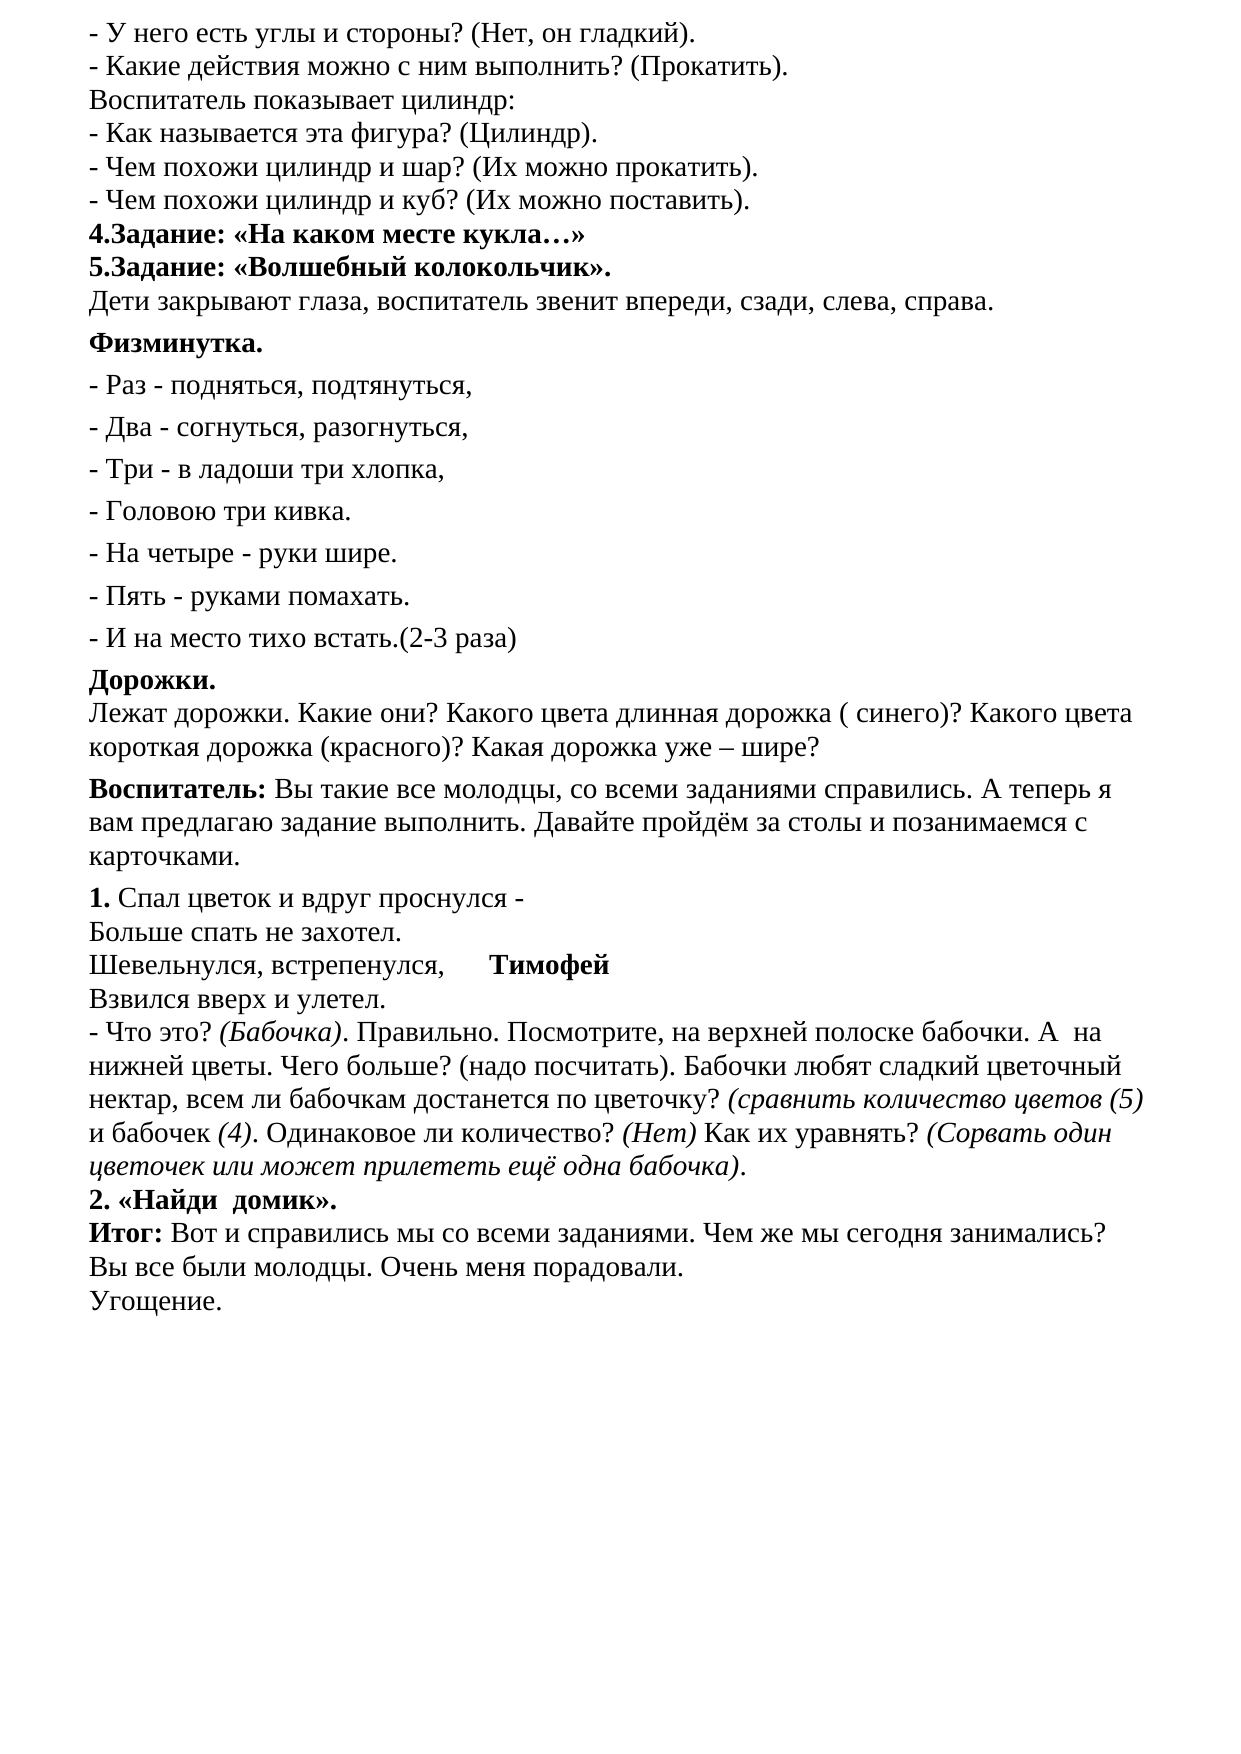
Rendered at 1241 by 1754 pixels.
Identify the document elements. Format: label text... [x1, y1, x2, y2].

text Дорожки. [88, 662, 1152, 695]
text Больше спать не захотел. [88, 914, 1095, 947]
text Шевельнулся, встрепенулся, Тимофей [88, 947, 1095, 981]
text Угощение. [88, 1283, 1152, 1316]
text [88, 15, 1152, 216]
text - Головою три кивка. [88, 493, 1152, 527]
text - На четыре - руки шире. [88, 536, 1152, 569]
text Воспитатель: Вы такие все молодцы, со всеми заданиями справились. А теперь я вам предлагаю задание выполнить. Давайте пройдём за столы и позанимаемся с карточками. [88, 771, 1152, 872]
text 2. «Найди домик». [88, 1182, 1152, 1216]
text - Что это? (Бабочка). Правильно. Посмотрите, на верхней полоске бабочки. А на нижней цветы. Чего больше? (надо посчитать). Бабочки любят сладкий цветочный нектар, всем ли бабочкам достанется по цветочку? (сравнить количество цветов (5) и бабочек (4). Одинаковое ли количество? (Нет) Как их уравнять? (Сорвать один цветочек или может прилететь ещё одна бабочка). [88, 1014, 1152, 1182]
text Итог: Вот и справились мы со всеми заданиями. Чем же мы сегодня занимались? Вы все были молодцы. Очень меня порадовали. [88, 1216, 1152, 1283]
text Дети закрывают глаза, воспитатель звенит впереди, сзади, слева, справа. [88, 283, 1152, 317]
text - Два - согнуться, разогнуться, [88, 409, 1152, 443]
text Взвился вверх и улетел. [88, 981, 1095, 1014]
text 4.Задание: «На каком месте кукла…» [88, 216, 1152, 249]
text - Пять - руками помахать. [88, 578, 1152, 611]
text - И на место тихо встать.(2-3 раза) [88, 620, 1152, 653]
text - Три - в ладоши три хлопка, [88, 451, 1152, 485]
text - Раз - подняться, подтянуться, [88, 367, 1152, 401]
text Физминутка. [88, 325, 1152, 359]
text 5.Задание: «Волшебный колокольчик». [88, 249, 1152, 283]
text Лежат дорожки. Какие они? Какого цвета длинная дорожка ( синего)? Какого цвета короткая дорожка (красного)? Какая дорожка уже – шире? [88, 695, 1152, 762]
text 1. Спал цветок и вдруг проснулся - [88, 880, 1095, 914]
